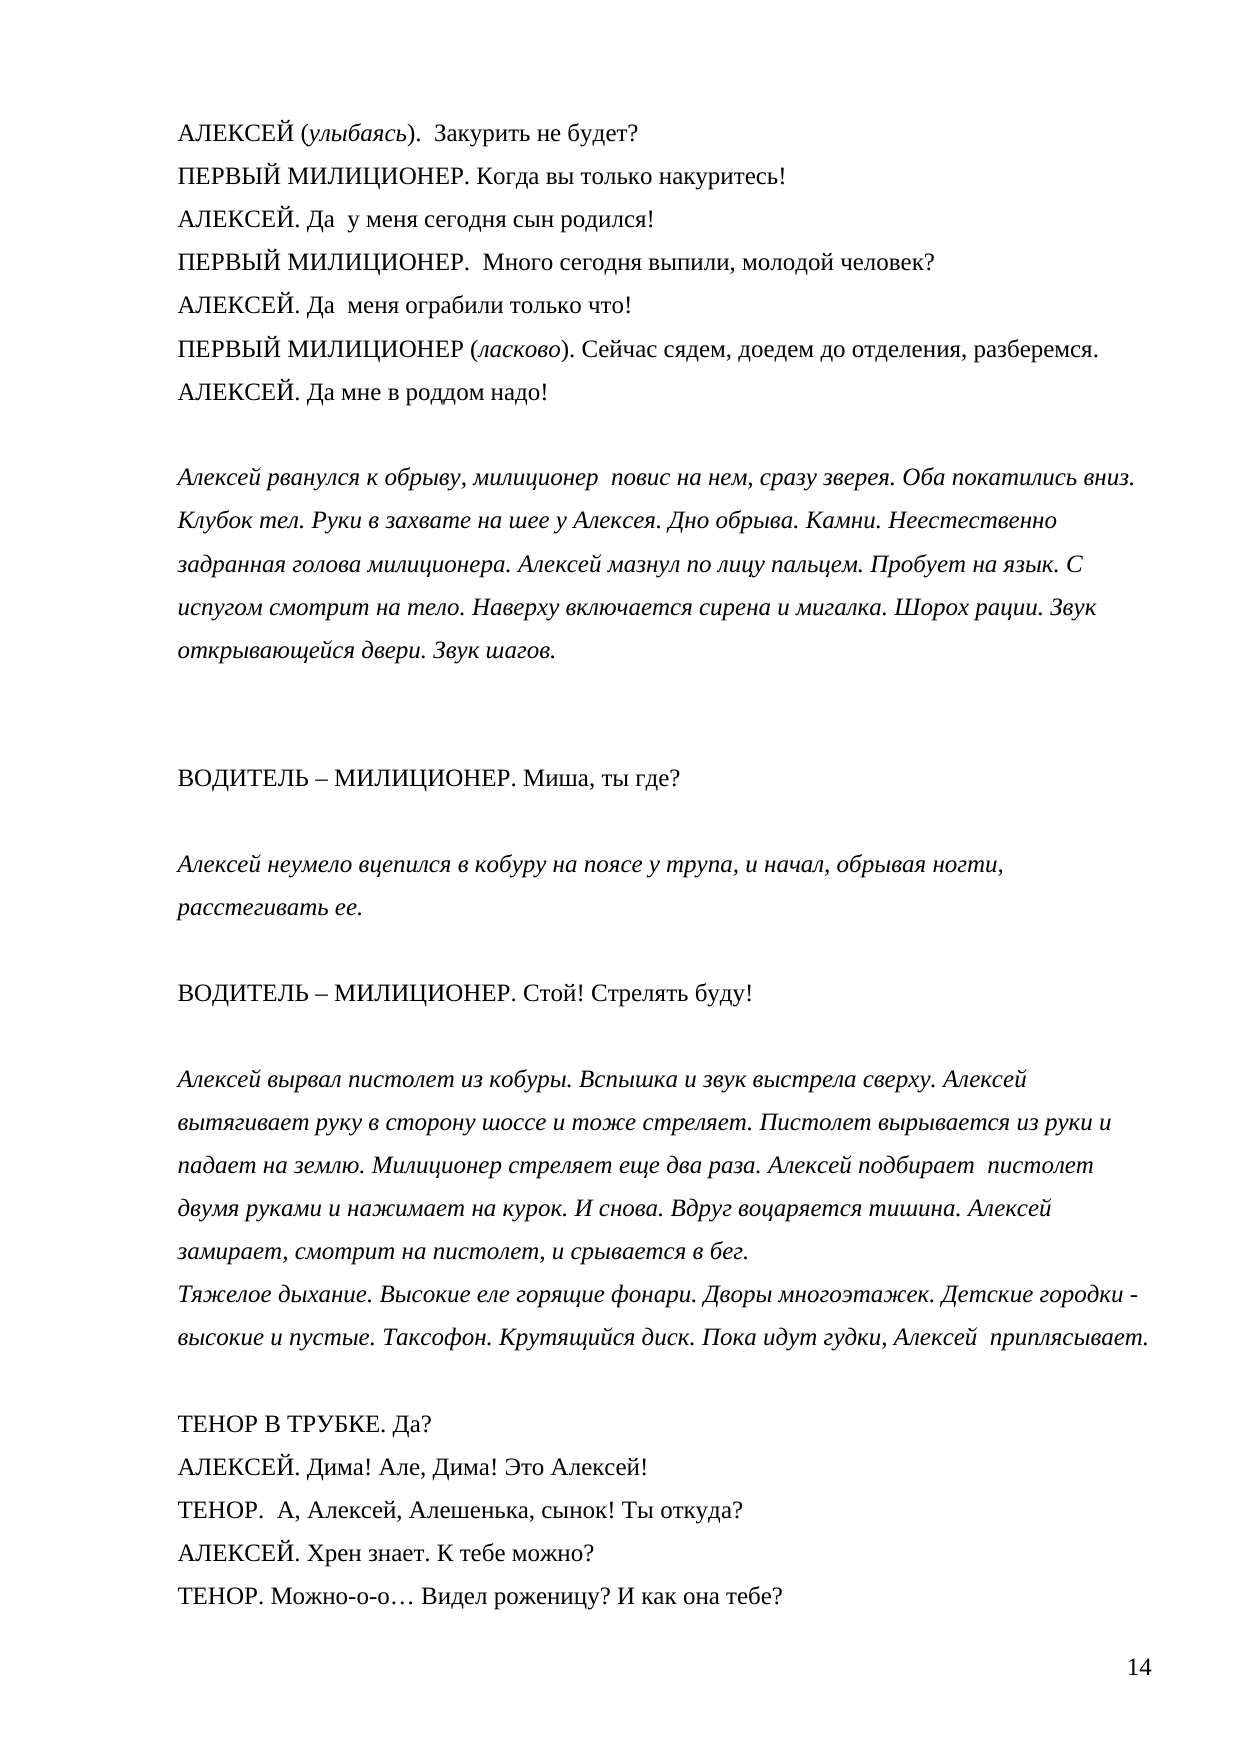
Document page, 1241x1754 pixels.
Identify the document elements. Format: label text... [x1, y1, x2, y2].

text ВОДИТЕЛЬ – МИЛИЦИОНЕР. Миша, ты где? [177, 763, 1152, 792]
text ТЕНОР В ТРУБКЕ. Да? [177, 1409, 1152, 1437]
text АЛЕКСЕЙ. Дима! Але, Дима! Это Алексей! [177, 1452, 1152, 1481]
text ПЕРВЫЙ МИЛИЦИОНЕР (ласково). Сейчас сядем, доедем до отделения, разберемся. [177, 334, 1152, 362]
text ТЕНОР. А, Алексей, Алешенька, сынок! Ты откуда? [177, 1495, 1152, 1524]
text АЛЕКСЕЙ. Да мне в роддом надо! [177, 377, 1152, 406]
text Тяжелое дыхание. Высокие еле горящие фонари. Дворы многоэтажек. Детские городки - высокие и пустые. Таксофон. Крутящийся диск. Пока идут гудки, Алексей приплясывает. [177, 1279, 1152, 1351]
text Алексей вырвал пистолет из кобуры. Вспышка и звук выстрела сверху. Алексей вытягивает руку в сторону шоссе и тоже стреляет. Пистолет вырывается из руки и падает на землю. Милиционер стреляет еще два раза. Алексей подбирает пистолет двумя руками и нажимает на курок. И снова. Вдруг воцаряется тишина. Алексей замирает, смотрит на пистолет, и срывается в бег. [177, 1064, 1152, 1265]
text АЛЕКСЕЙ. Да у меня сегодня сын родился! [177, 204, 1152, 233]
text АЛЕКСЕЙ. Да меня ограбили только что! [177, 291, 1152, 319]
text АЛЕКСЕЙ. Хрен знает. К тебе можно? [177, 1538, 1152, 1567]
text ВОДИТЕЛЬ – МИЛИЦИОНЕР. Стой! Стрелять буду! [177, 978, 1152, 1007]
text ТЕНОР. Можно-о-о… Видел роженицу? И как она тебе? [177, 1581, 1152, 1610]
text Алексей рванулся к обрыву, милиционер повис на нем, сразу зверея. Оба покатились вниз. Клубок тел. Руки в захвате на шее у Алексея. Дно обрыва. Камни. Неестественно задранная голова милиционера. Алексей мазнул по лицу пальцем. Пробует на язык. С испугом смотрит на тело. Наверху включается сирена и мигалка. Шорох рации. Звук открывающейся двери. Звук шагов. [177, 462, 1152, 664]
text ПЕРВЫЙ МИЛИЦИОНЕР. Много сегодня выпили, молодой человек? [177, 247, 1152, 276]
text Алексей неумело вцепился в кобуру на поясе у трупа, и начал, обрывая ногти, расстегивать ее. [177, 849, 1152, 921]
text ПЕРВЫЙ МИЛИЦИОНЕР. Когда вы только накуритесь! [177, 161, 1152, 190]
text АЛЕКСЕЙ (улыбаясь). Закурить не будет? [177, 118, 1152, 147]
